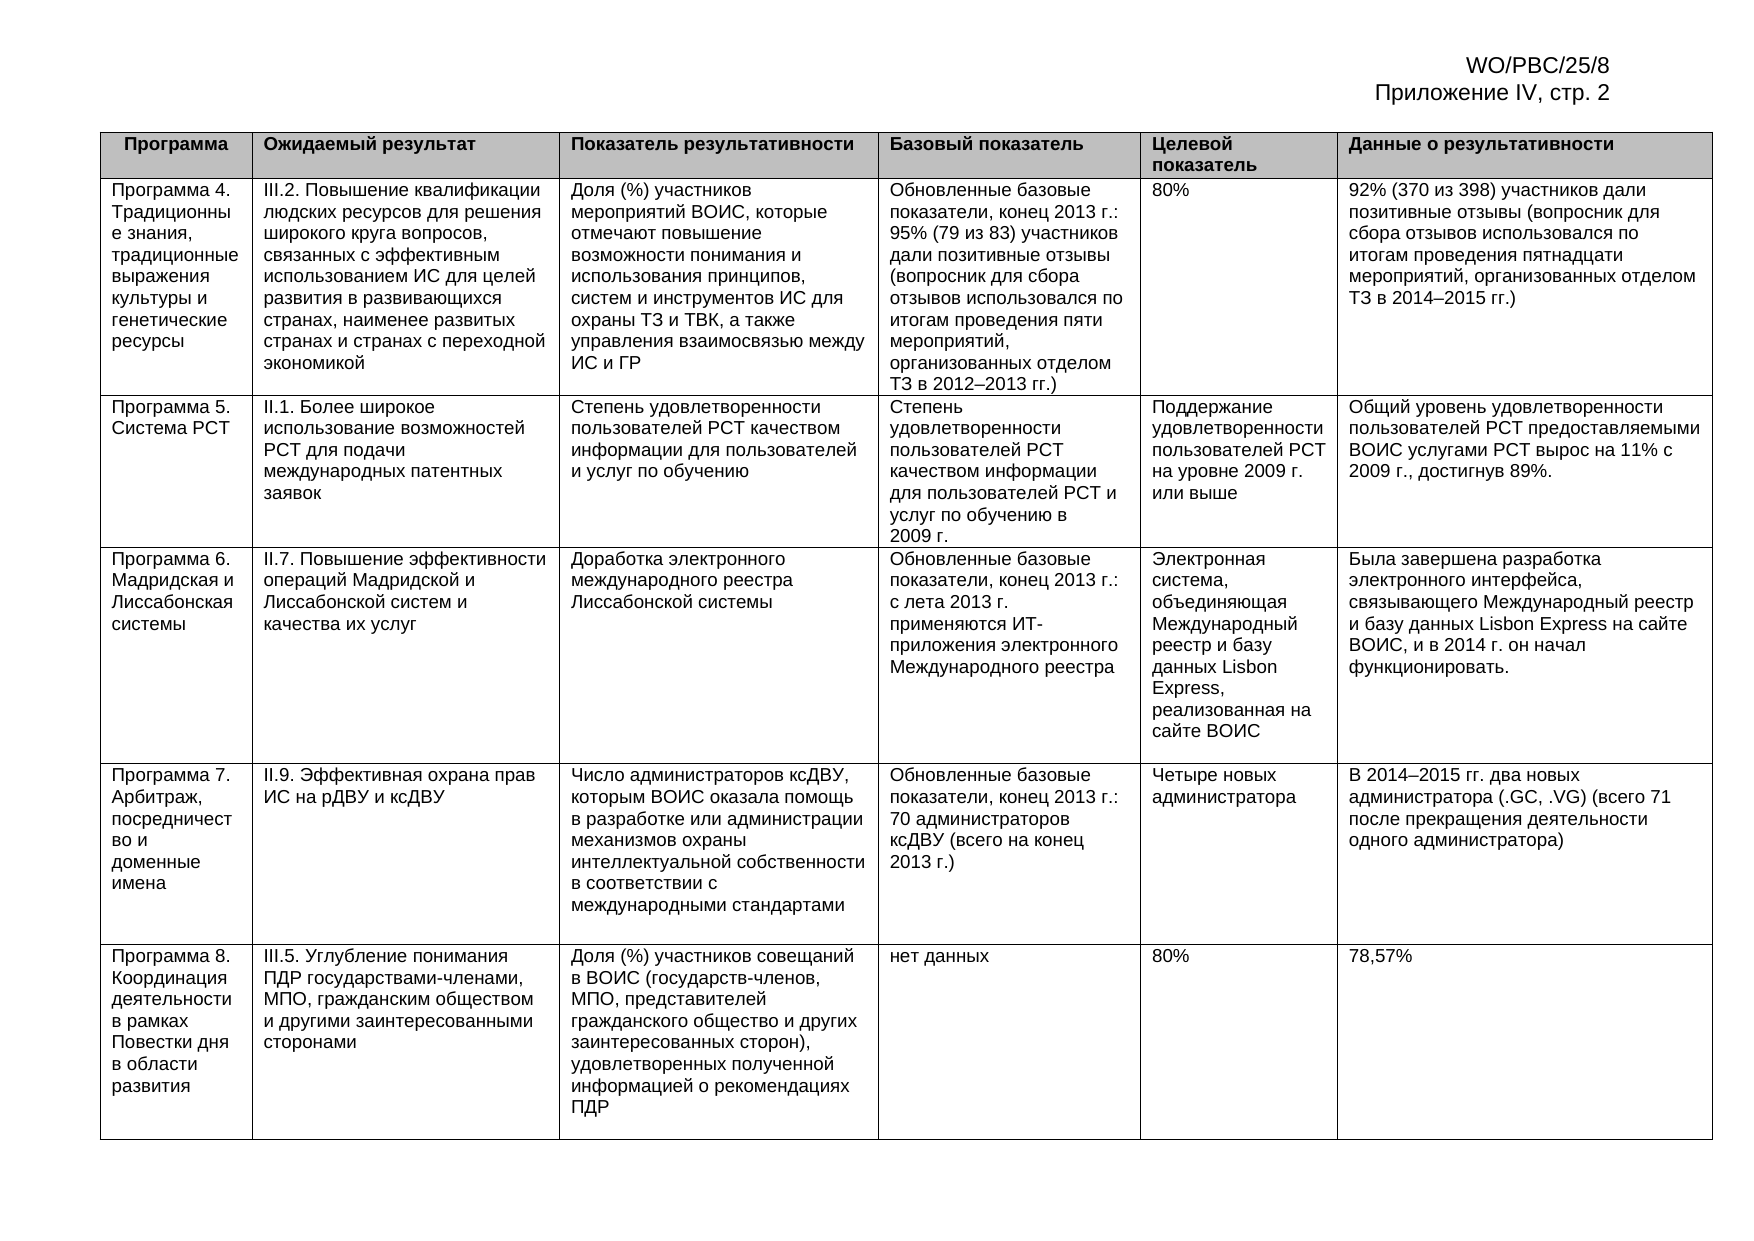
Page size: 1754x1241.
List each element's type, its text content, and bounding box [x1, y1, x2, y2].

table_cell Общий уровень удовлетворенности пользователей РСТ предоставляемыми ВОИС услугами PCT вырос на 11% с 2009 г., достигнув 89%. [1338, 396, 1712, 547]
table_cell III.2. Повышение квалификации людских ресурсов для решения широкого круга вопросов, связанных с эффективным использованием ИС для целей развития в развивающихся странах, наименее развитых странах и странах с переходной экономикой [253, 179, 559, 394]
table_cell II.7. Повышение эффективности операций Мадридской и Лиссабонской систем и качества их услуг [253, 548, 559, 763]
table_cell III.5. Углубление понимания ПДР государствами-членами, МПО, гражданским обществом и другими заинтересованными сторонами [253, 945, 559, 1139]
table_cell Число администраторов ксДВУ, которым ВОИС оказала помощь в разработке или администрации механизмов охраны интеллектуальной собственности в соответствии с международными стандартами [560, 764, 878, 944]
table_cell Была завершена разработка электронного интерфейса, связывающего Международный реестр и базу данных Lisbon Express на сайте ВОИС, и в 2014 г. он начал функционировать. [1338, 548, 1712, 763]
table_cell Доля (%) участников мероприятий ВОИС, которые отмечают повышение возможности понимания и использования принципов, систем и инструментов ИС для охраны ТЗ и ТВК, а также управления взаимосвязью между ИС и ГР [560, 179, 878, 394]
table_header Программа [101, 133, 252, 178]
table_cell 80% [1141, 179, 1337, 394]
table_cell Степень удовлетворенности пользователей РСТ качеством информации для пользователей РСТ и услуг по обучению в 2009 г. [879, 396, 1140, 547]
table_header Целевой показатель [1141, 133, 1337, 178]
table_cell Поддержание удовлетворенности пользователей РСТ на уровне 2009 г. или выше [1141, 396, 1337, 547]
table_cell нет данных [879, 945, 1140, 1139]
table_header Показатель результативности [560, 133, 878, 178]
table_cell Обновленные базовые показатели, конец 2013 г.: 70 администраторов ксДВУ (всего на конец 2013 г.) [879, 764, 1140, 944]
table_cell Программа 6. Мадридская и Лиссабонская системы [101, 548, 252, 763]
table_cell II.1. Более широкое использование возможностей PCT для подачи международных патентных заявок [253, 396, 559, 547]
table_cell Доля (%) участников совещаний в ВОИС (государств-членов, МПО, представителей гражданского общество и других заинтересованных сторон), удовлетворенных полученной информацией о рекомендациях ПДР [560, 945, 878, 1139]
table_cell Доработка электронного международного реестра Лиссабонской системы [560, 548, 878, 763]
table_cell Программа 8. Координация деятельности в рамках Повестки дня в области развития [101, 945, 252, 1139]
table_cell Четыре новых администратора [1141, 764, 1337, 944]
table_cell 80% [1141, 945, 1337, 1139]
table_cell В 2014–2015 гг. два новых администратора (.GC, .VG) (всего 71 после прекращения деятельности одного администратора) [1338, 764, 1712, 944]
table_cell Обновленные базовые показатели, конец 2013 г.: 95% (79 из 83) участников дали позитивные отзывы (вопросник для сбора отзывов использовался по итогам проведения пяти мероприятий, организованных отделом ТЗ в 2012–2013 гг.) [879, 179, 1140, 394]
table_cell Программа 7. Арбитраж, посредничество и доменные имена [101, 764, 252, 944]
table_cell 78,57% [1338, 945, 1712, 1139]
table_cell Программа 5. Система PCT [101, 396, 252, 547]
table_header Базовый показатель [879, 133, 1140, 178]
table_cell II.9. Эффективная охрана прав ИС на рДВУ и ксДВУ [253, 764, 559, 944]
table_cell Степень удовлетворенности пользователей РСТ качеством информации для пользователей и услуг по обучению [560, 396, 878, 547]
table_cell Электронная система, объединяющая Международный реестр и базу данных Lisbon Express, реализованная на сайте ВОИС [1141, 548, 1337, 763]
table_cell 92% (370 из 398) участников дали позитивные отзывы (вопросник для сбора отзывов использовался по итогам проведения пятнадцати мероприятий, организованных отделом ТЗ в 2014–2015 гг.) [1338, 179, 1712, 394]
table_cell Обновленные базовые показатели, конец 2013 г.: с лета 2013 г. применяются ИТ-приложения электронного Международного реестра [879, 548, 1140, 763]
table_header Данные о результативности [1338, 133, 1712, 178]
table_cell Программа 4. Традиционные знания, традиционные выражения культуры и генетические ресурсы [101, 179, 252, 394]
table_header Ожидаемый результат [253, 133, 559, 178]
